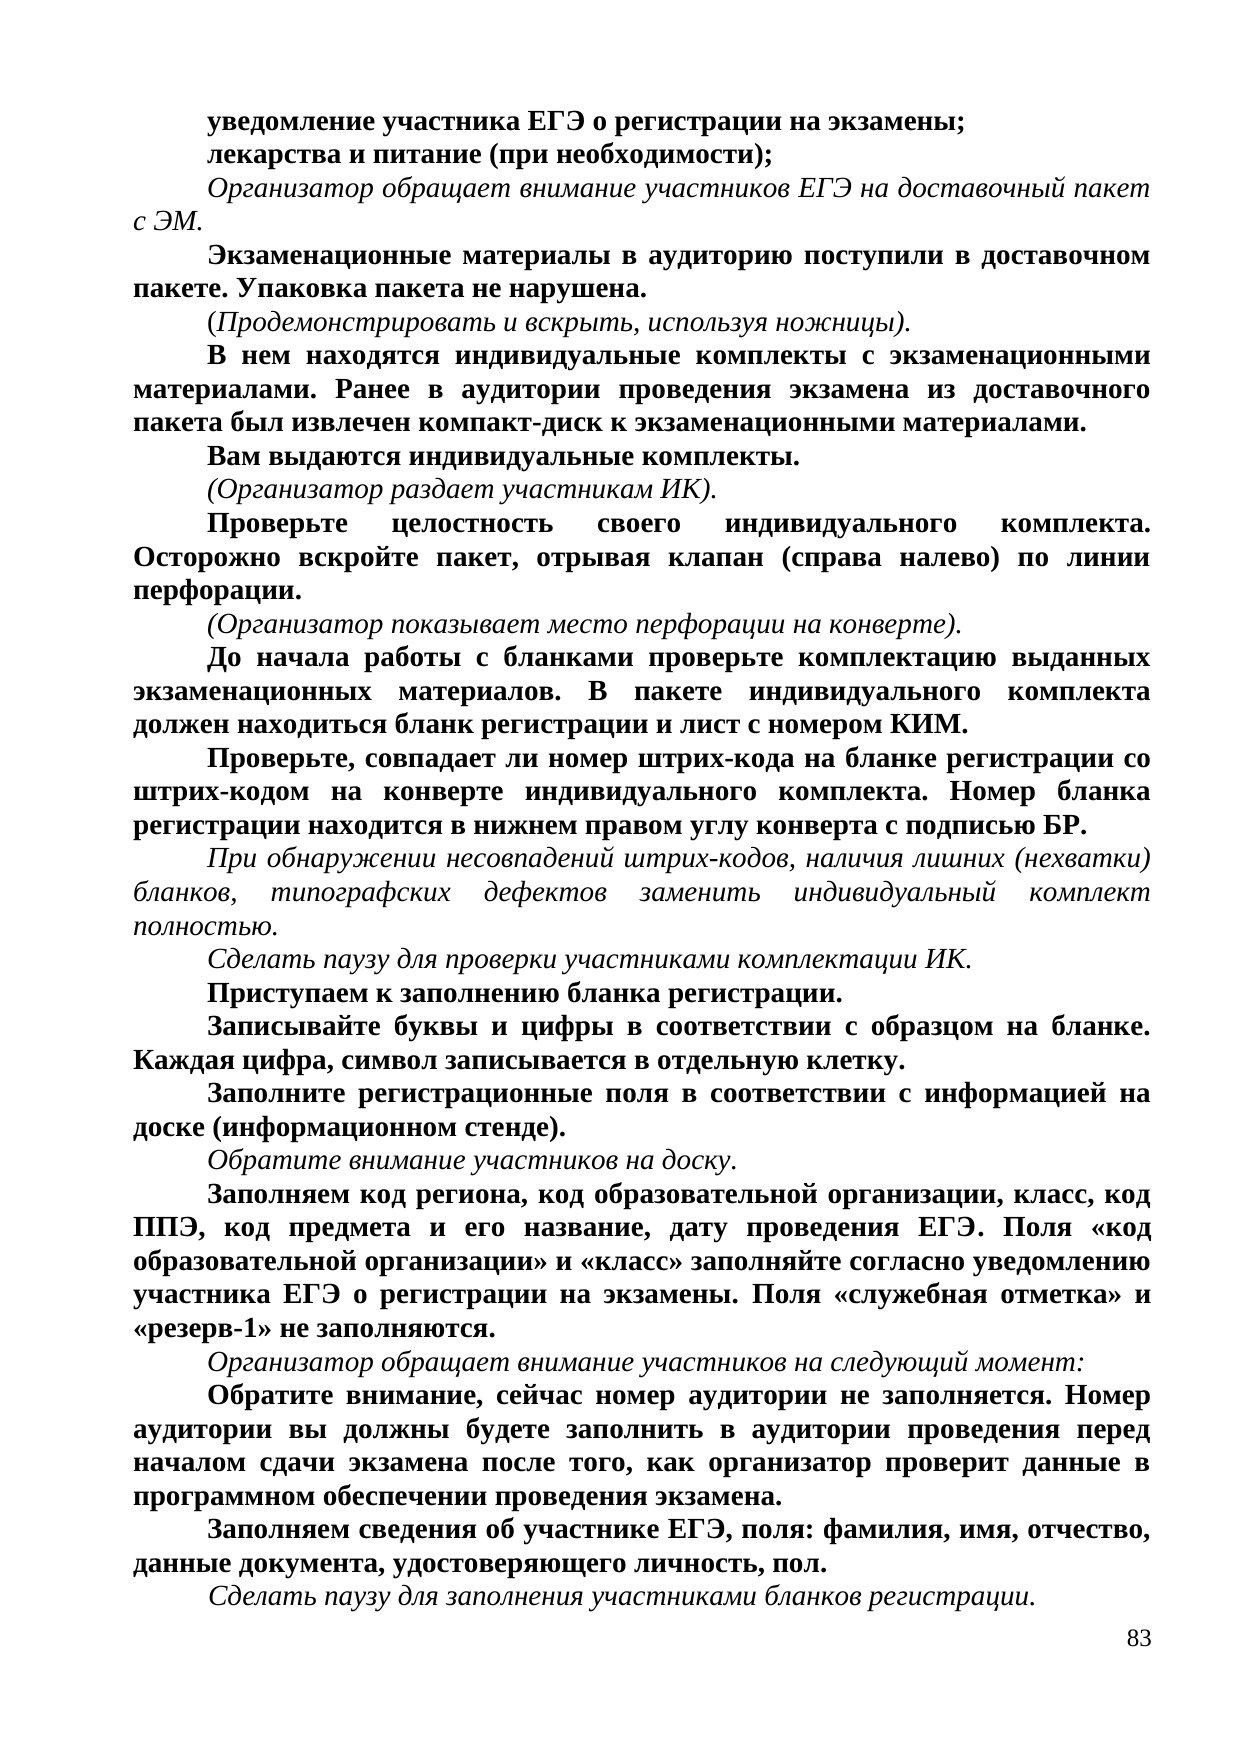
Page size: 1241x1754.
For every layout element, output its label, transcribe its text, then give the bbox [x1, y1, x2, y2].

list уведомление участника ЕГЭ о регистрации на экзамены; [133, 103, 1152, 136]
text Экзаменационные материалы в аудиторию поступили в доставочном пакете. Упаковка пакета не нарушена. [133, 237, 1152, 304]
text Организатор обращает внимание участников ЕГЭ на доставочный пакет с ЭМ. [133, 170, 1152, 237]
text Проверьте целостность своего индивидуального комплекта. Осторожно вскройте пакет, отрывая клапан (справа налево) по линии перфорации. [133, 505, 1152, 606]
text Обратите внимание, сейчас номер аудитории не заполняется. Номер аудитории вы должны будете заполнить в аудитории проведения перед началом сдачи экзамена после того, как организатор проверит данные в программном обеспечении проведения экзамена. [133, 1377, 1152, 1511]
text Сделать паузу для проверки участниками комплектации ИК. [133, 941, 1152, 975]
text При обнаружении несовпадений штрих-кодов, наличия лишних (нехватки) бланков, типографских дефектов заменить индивидуальный комплект полностью. [133, 841, 1152, 941]
text Вам выдаются индивидуальные комплекты. [133, 438, 1152, 472]
text Обратите внимание участников на доску. [133, 1142, 1152, 1176]
text Записывайте буквы и цифры в соответствии с образцом на бланке. Каждая цифра, символ записывается в отдельную клетку. [133, 1008, 1152, 1075]
text (Организатор раздает участникам ИК). [133, 472, 1152, 505]
text Проверьте, совпадает ли номер штрих-кода на бланке регистрации со штрих-кодом на конверте индивидуального комплекта. Номер бланка регистрации находится в нижнем правом углу конверта с подписью БР. [133, 740, 1152, 841]
text До начала работы с бланками проверьте комплектацию выданных экзаменационных материалов. В пакете индивидуального комплекта должен находиться бланк регистрации и лист с номером КИМ. [133, 639, 1152, 740]
text Сделать паузу для заполнения участниками бланков регистрации. [133, 1578, 1152, 1612]
text Приступаем к заполнению бланка регистрации. [133, 975, 1152, 1008]
text (Продемонстрировать и вскрыть, используя ножницы). [133, 304, 1152, 337]
text Заполняем код региона, код образовательной организации, класс, код ППЭ, код предмета и его название, дату проведения ЕГЭ. Поля «код образовательной организации» и «класс» заполняйте согласно уведомлению участника ЕГЭ о регистрации на экзамены. Поля «служебная отметка» и «резерв-1» не заполняются. [133, 1176, 1152, 1344]
text Заполняем сведения об участнике ЕГЭ, поля: фамилия, имя, отчество, данные документа, удостоверяющего личность, пол. [133, 1511, 1152, 1578]
text Организатор обращает внимание участников на следующий момент: [133, 1344, 1152, 1377]
text В нем находятся индивидуальные комплекты с экзаменационными материалами. Ранее в аудитории проведения экзамена из доставочного пакета был извлечен компакт-диск к экзаменационными материалами. [133, 337, 1152, 438]
text (Организатор показывает место перфорации на конверте). [133, 606, 1152, 639]
list лекарства и питание (при необходимости); [133, 136, 1152, 170]
text Заполните регистрационные поля в соответствии с информацией на доске (информационном стенде). [133, 1075, 1152, 1142]
